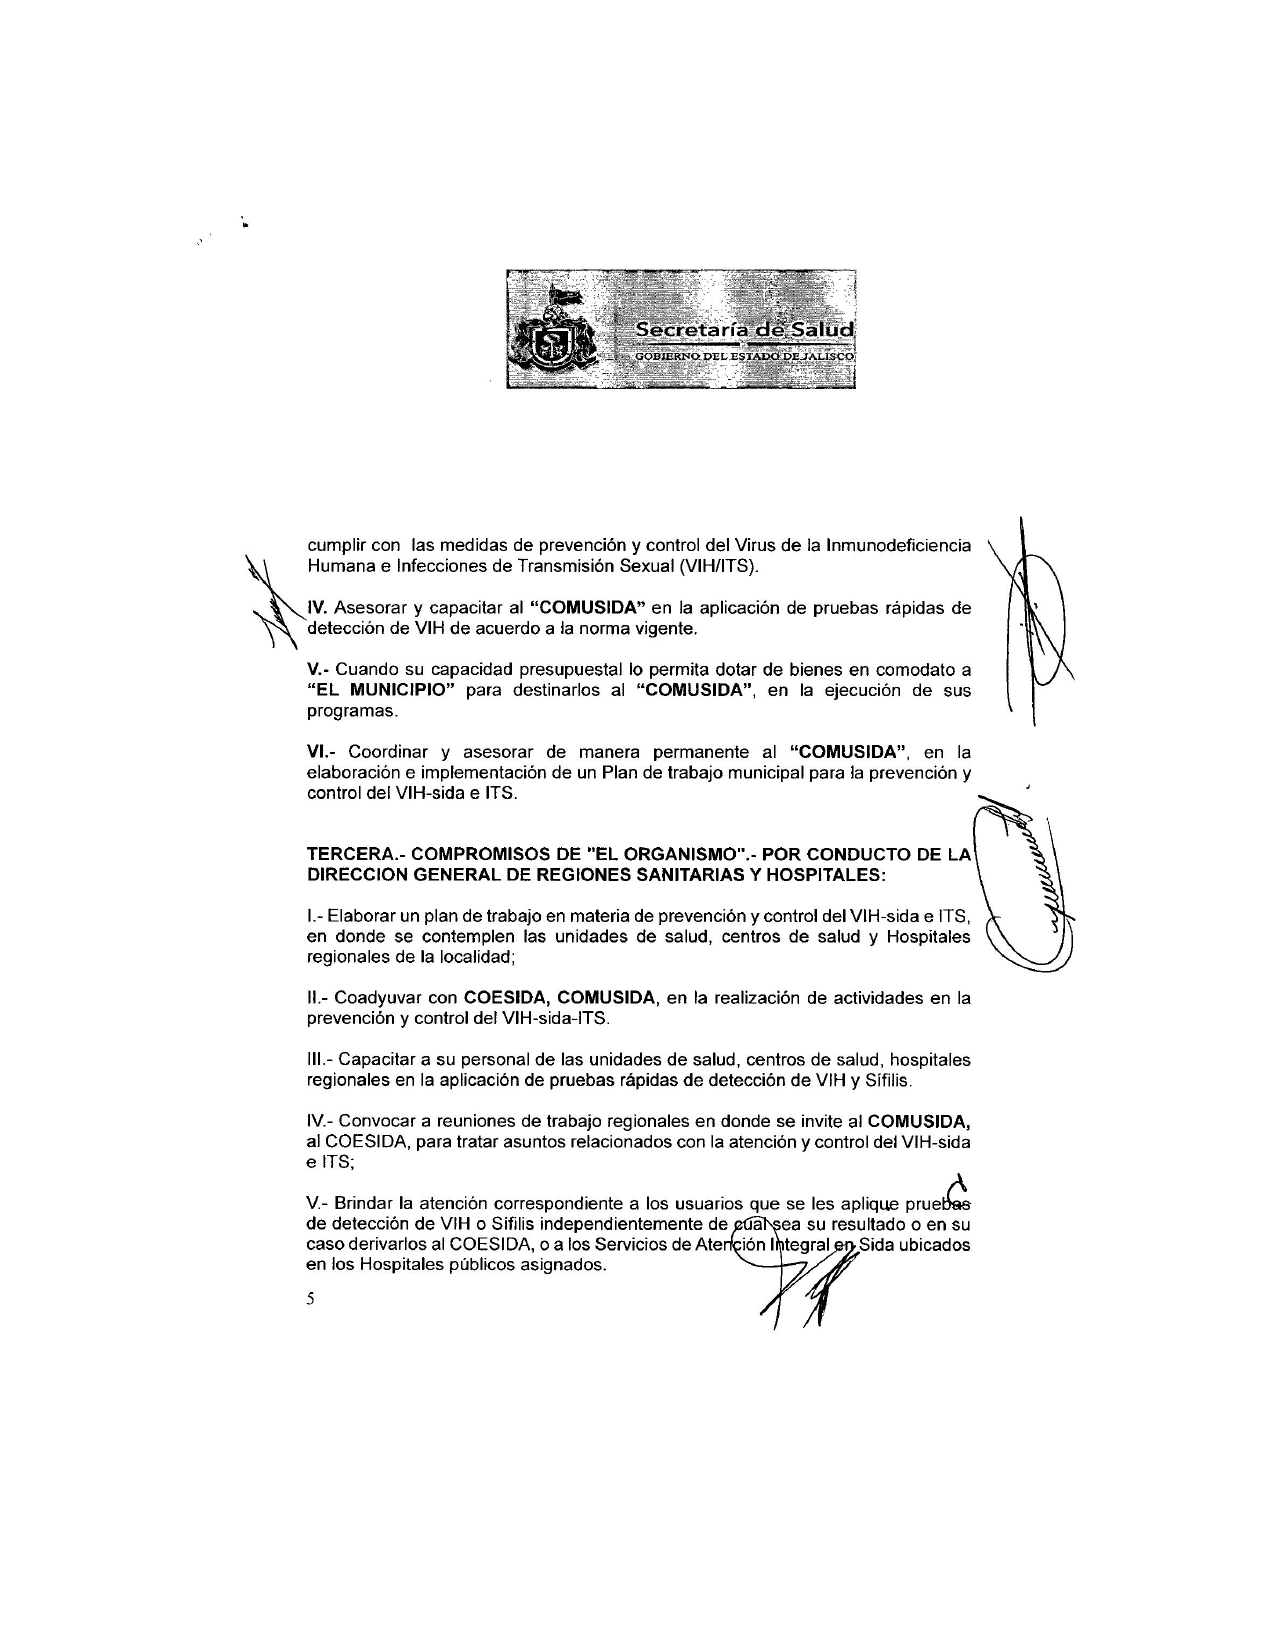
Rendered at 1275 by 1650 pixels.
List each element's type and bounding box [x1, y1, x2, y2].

picture [177, 194, 1098, 1372]
